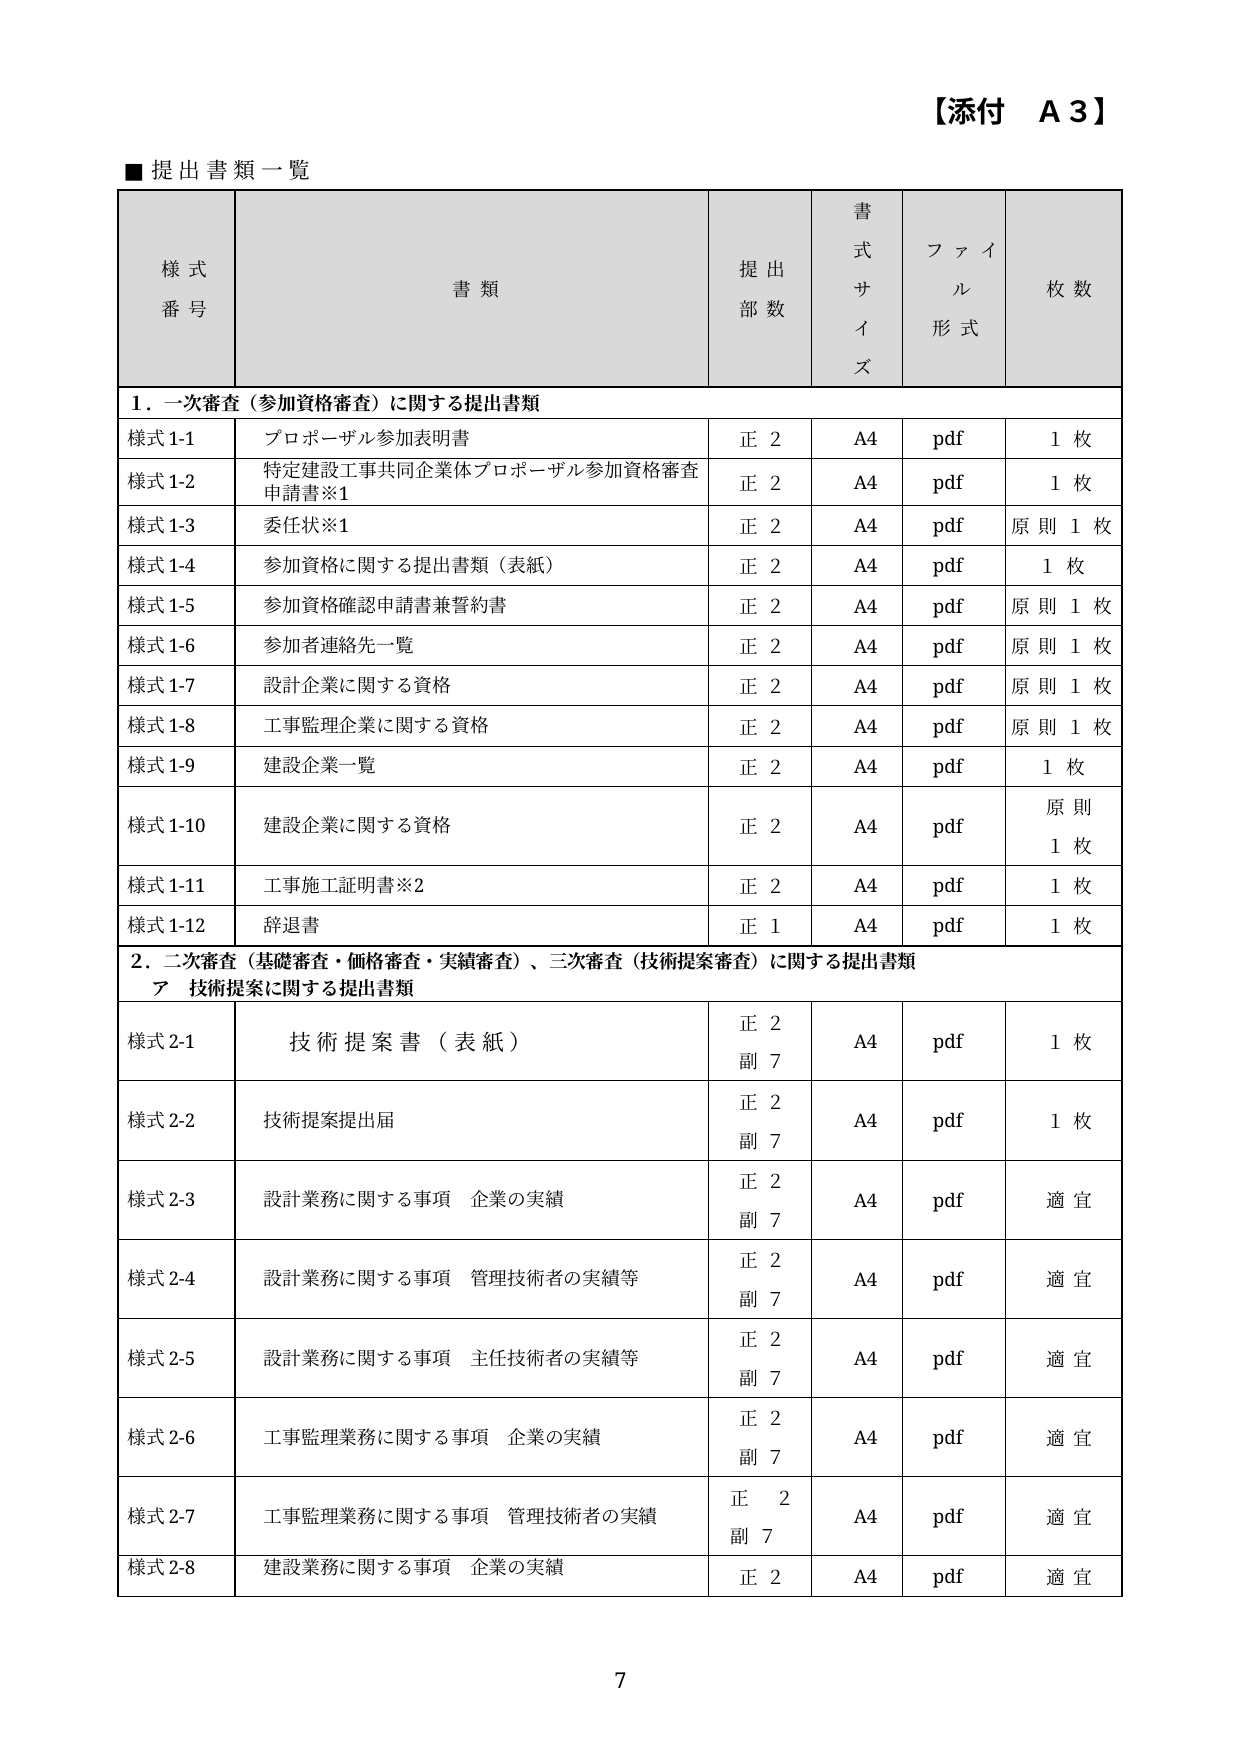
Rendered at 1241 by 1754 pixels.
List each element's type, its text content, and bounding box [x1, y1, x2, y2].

table_cell A4 [812, 1081, 902, 1159]
table_cell 正２ [709, 666, 811, 705]
table_cell 様式1-10 [119, 787, 234, 865]
table_cell 正１ [709, 906, 811, 945]
table_cell 様式2-3 [119, 1161, 234, 1239]
table_cell 正２ [709, 747, 811, 786]
table_cell 適宜 [1006, 1240, 1121, 1318]
table_cell １枚 [1006, 459, 1121, 505]
table_cell 工事監理企業に関する資格 [255, 706, 708, 746]
table_cell 正２副７ [709, 1081, 811, 1159]
table_cell pdf [903, 1556, 1005, 1596]
table_cell 適宜 [1006, 1477, 1121, 1555]
table_cell 参加資格に関する提出書類（表紙） [255, 546, 708, 585]
table_cell 様式1-2 [119, 459, 234, 505]
table_cell [236, 787, 254, 865]
table_cell 様式2-4 [119, 1240, 234, 1318]
table_cell 正２ [709, 626, 811, 665]
table_cell １枚 [1006, 1081, 1121, 1159]
table_cell 正２ [709, 419, 811, 458]
table_cell A4 [812, 1240, 902, 1318]
table_cell 原則１枚 [1006, 706, 1121, 746]
table_cell [236, 546, 254, 585]
table_cell 様式2-6 [119, 1398, 234, 1476]
table_cell プロポーザル参加表明書 [255, 419, 708, 458]
table_cell 正２副７ [709, 1002, 811, 1080]
table_cell 正２ [709, 586, 811, 625]
table_cell 様式1-9 [119, 747, 234, 786]
table_cell 原則１枚 [1006, 787, 1121, 865]
table_cell [236, 666, 254, 705]
table_header 様式 番号 [119, 191, 234, 386]
table_cell 参加資格確認申請書兼誓約書 [255, 586, 708, 625]
table_cell pdf [903, 586, 1005, 625]
table_cell 原則１枚 [1006, 626, 1121, 665]
table_cell 正２ [709, 706, 811, 746]
table_cell pdf [903, 506, 1005, 545]
table_cell 設計業務に関する事項 管理技術者の実績等 [255, 1240, 708, 1318]
table_header 枚数 [1006, 191, 1121, 386]
table_cell pdf [903, 666, 1005, 705]
table_cell [236, 1477, 254, 1555]
table_cell 建設企業に関する資格 [255, 787, 708, 865]
table_cell A4 [812, 1002, 902, 1080]
table_header 書式 サイズ [812, 191, 902, 386]
table_cell 適宜 [1006, 1556, 1121, 1596]
text ■提出書類一覧 [123, 149, 1117, 189]
table_cell 特定建設工事共同企業体プロポーザル参加資格審査申請書※1 [255, 459, 708, 505]
table_cell pdf [903, 419, 1005, 458]
table_cell 技術提案書（表紙） [255, 1002, 708, 1080]
table_cell １枚 [1006, 546, 1121, 585]
table_cell 正２副７ [709, 1398, 811, 1476]
table_cell 辞退書 [255, 906, 708, 945]
table_cell [236, 1556, 254, 1596]
table_cell 建設企業一覧 [255, 747, 708, 786]
table_cell 様式1-1 [119, 419, 234, 458]
table_cell [236, 866, 254, 905]
table_cell A4 [812, 1398, 902, 1476]
table_cell A4 [812, 666, 902, 705]
table_cell 様式2-7 [119, 1477, 234, 1555]
table_header ファイル 形式 [903, 191, 1005, 386]
table_cell ２．二次審査（基礎審査・価格審査・実績審査）、三次審査（技術提案審査）に関する提出書類 ア 技術提案に関する提出書類 [119, 947, 1121, 1001]
table_cell 適宜 [1006, 1398, 1121, 1476]
table_cell pdf [903, 1398, 1005, 1476]
table_cell pdf [903, 1477, 1005, 1555]
table_cell 原則１枚 [1006, 666, 1121, 705]
table_cell pdf [903, 1161, 1005, 1239]
table_cell A4 [812, 906, 902, 945]
table_cell [236, 419, 254, 458]
table_cell 正２副７ [709, 1240, 811, 1318]
table_cell 正２ [709, 866, 811, 905]
table_cell 設計業務に関する事項 企業の実績 [255, 1161, 708, 1239]
table_cell A4 [812, 866, 902, 905]
table_cell １．一次審査（参加資格審査）に関する提出書類 [119, 388, 1121, 418]
table_cell [236, 1319, 254, 1397]
table_cell [236, 747, 254, 786]
table_cell 様式2-5 [119, 1319, 234, 1397]
table_cell pdf [903, 787, 1005, 865]
table_cell A4 [812, 1477, 902, 1555]
table_cell [236, 1161, 254, 1239]
table_cell 様式2-2 [119, 1081, 234, 1159]
table_cell 建設業務に関する事項 企業の実績 [255, 1556, 708, 1596]
table_cell pdf [903, 459, 1005, 505]
table_cell 工事監理業務に関する事項 企業の実績 [255, 1398, 708, 1476]
table_cell [236, 1240, 254, 1318]
table_cell 原則１枚 [1006, 586, 1121, 625]
table_cell 正２副７ [709, 1319, 811, 1397]
table_cell pdf [903, 747, 1005, 786]
table_cell 設計企業に関する資格 [255, 666, 708, 705]
table_cell 工事施工証明書※2 [255, 866, 708, 905]
table_cell １枚 [1006, 419, 1121, 458]
table_cell [236, 459, 254, 505]
table_cell 正２副７ [709, 1556, 811, 1596]
table_cell A4 [812, 706, 902, 746]
table_cell １枚 [1006, 1002, 1121, 1080]
table_cell １枚 [1006, 906, 1121, 945]
table_cell 設計業務に関する事項 主任技術者の実績等 [255, 1319, 708, 1397]
table_cell 正２ [709, 459, 811, 505]
table_cell A4 [812, 747, 902, 786]
table_cell [236, 1002, 254, 1080]
table_cell A4 [812, 459, 902, 505]
table_cell 正２副７ [709, 1161, 811, 1239]
table_cell pdf [903, 1240, 1005, 1318]
table_cell A4 [812, 419, 902, 458]
table_cell pdf [903, 706, 1005, 746]
table_cell 原則１枚 [1006, 506, 1121, 545]
table_cell A4 [812, 787, 902, 865]
table_cell 様式1-11 [119, 866, 234, 905]
table_header 書類 [236, 191, 708, 386]
table_cell pdf [903, 1319, 1005, 1397]
table_cell [236, 1081, 254, 1159]
table_cell A4 [812, 546, 902, 585]
table_cell 適宜 [1006, 1319, 1121, 1397]
table_cell [236, 1398, 254, 1476]
table_cell pdf [903, 866, 1005, 905]
table_cell A4 [812, 1161, 902, 1239]
table_cell 適宜 [1006, 1161, 1121, 1239]
table_cell 様式1-12 [119, 906, 234, 945]
table_cell A4 [812, 1319, 902, 1397]
table_cell １枚 [1006, 866, 1121, 905]
table_cell [236, 506, 254, 545]
table_cell A4 [812, 626, 902, 665]
table_cell A4 [812, 506, 902, 545]
table_cell 正２ [709, 546, 811, 585]
table_cell 委任状※1 [255, 506, 708, 545]
table_cell A4 [812, 1556, 902, 1596]
table_cell 様式1-8 [119, 706, 234, 746]
table_cell 技術提案提出届 [255, 1081, 708, 1159]
table_cell 様式1-4 [119, 546, 234, 585]
table_cell pdf [903, 546, 1005, 585]
table_cell 様式1-3 [119, 506, 234, 545]
table_cell pdf [903, 1081, 1005, 1159]
table_cell 正２ [709, 506, 811, 545]
table_cell 参加者連絡先一覧 [255, 626, 708, 665]
table_cell [236, 626, 254, 665]
table_cell 様式1-6 [119, 626, 234, 665]
table_cell pdf [903, 1002, 1005, 1080]
table_cell [236, 586, 254, 625]
table_cell pdf [903, 906, 1005, 945]
table_cell 様式1-7 [119, 666, 234, 705]
table_cell [236, 706, 254, 746]
table_cell pdf [903, 626, 1005, 665]
table_cell 正２副７ [709, 1477, 811, 1555]
table_cell 様式2-8 [119, 1556, 234, 1596]
table_cell 工事監理業務に関する事項 管理技術者の実績 [255, 1477, 708, 1555]
table_cell １枚 [1006, 747, 1121, 786]
table_cell 正２ [709, 787, 811, 865]
table_cell 様式2-1 [119, 1002, 234, 1080]
table_cell [236, 906, 254, 945]
table_cell 様式1-5 [119, 586, 234, 625]
table_cell A4 [812, 586, 902, 625]
table_header 提出 部数 [709, 191, 811, 386]
